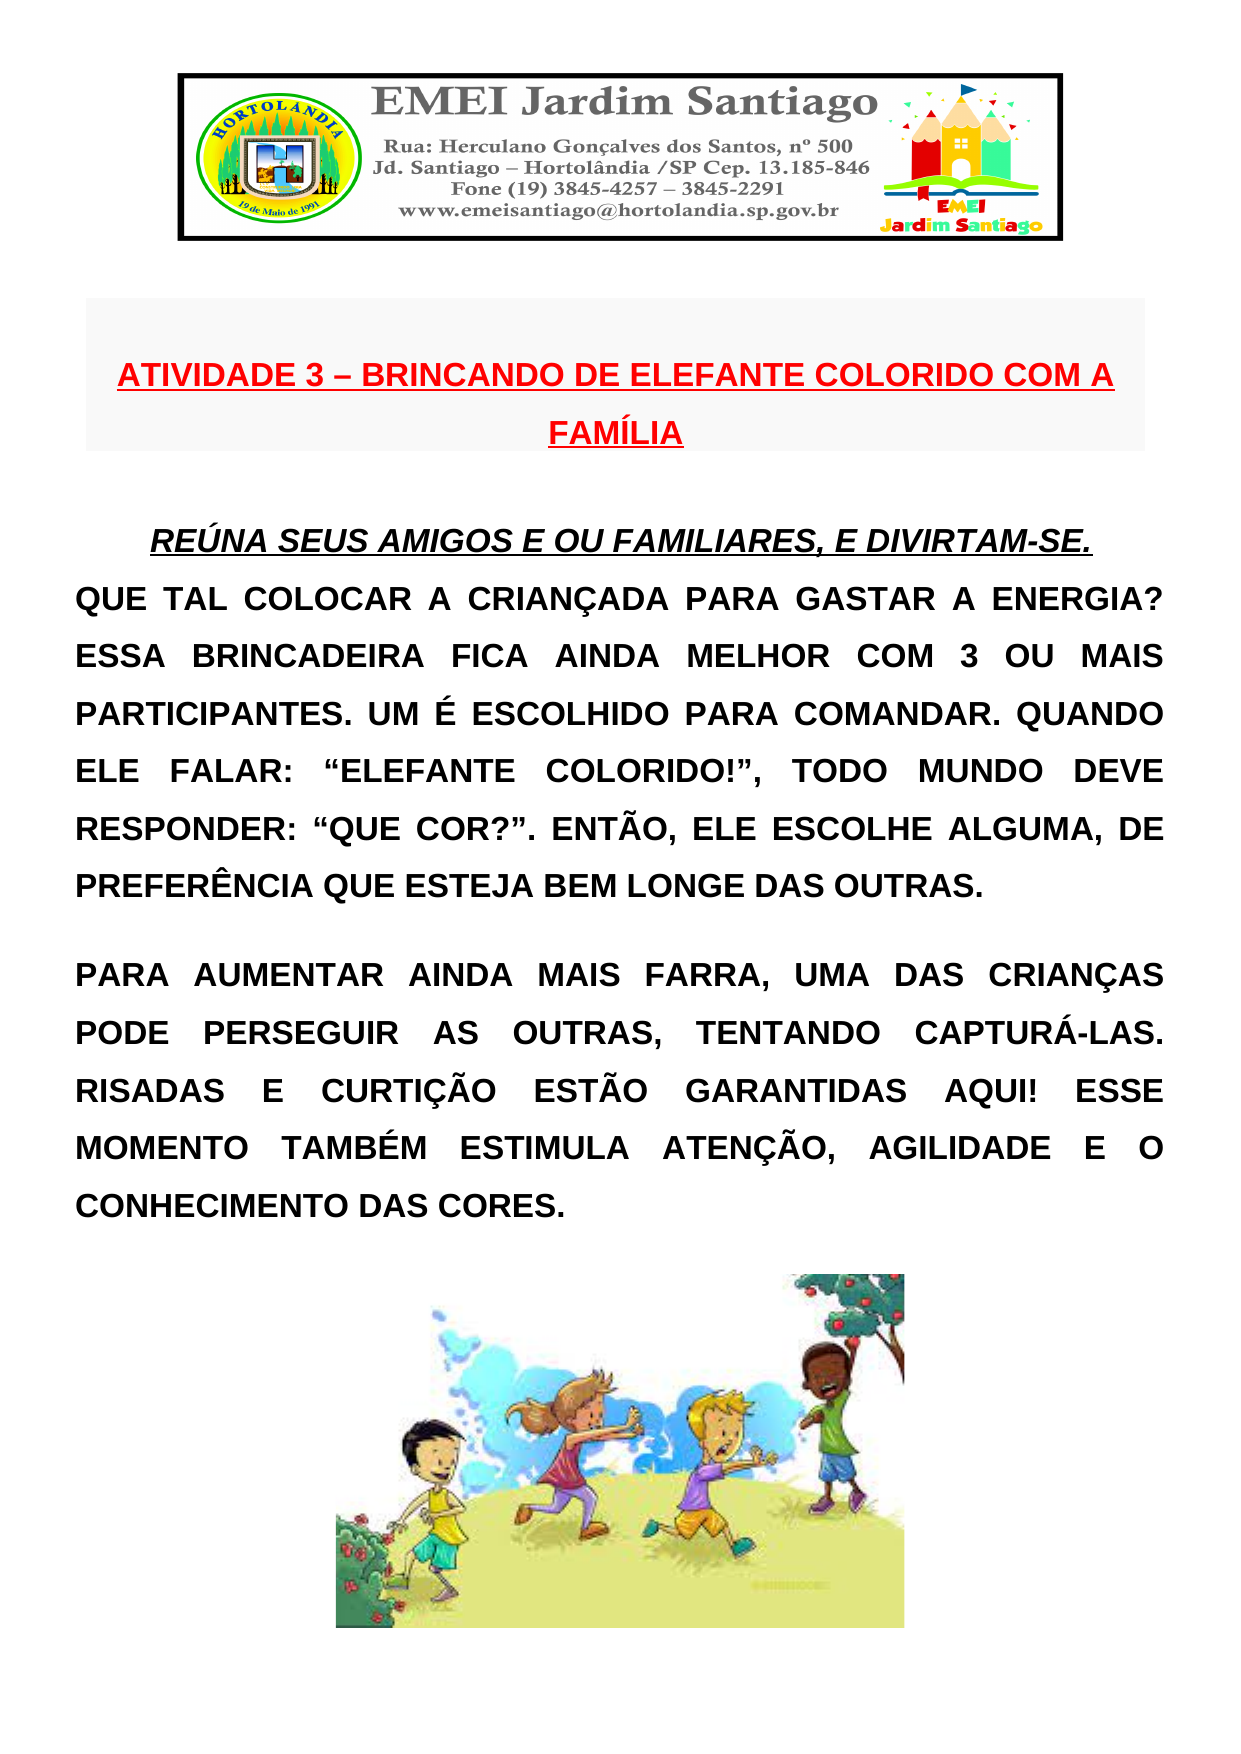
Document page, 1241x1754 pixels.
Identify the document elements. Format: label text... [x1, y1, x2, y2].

picture [177, 73, 1064, 241]
text PARA AUMENTAR AINDA MAIS FARRA, UMA DAS CRIANÇAS PODE PERSEGUIR AS OUTRAS, TENTANDO CAPTURÁ-LAS. RISADAS E CURTIÇÃO ESTÃO GARANTIDAS AQUI! ESSE MOMENTO TAMBÉM ESTIMULA ATENÇÃO, AGILIDADE E O CONHECIMENTO DAS CORES. [75, 955, 1165, 1224]
picture [335, 1274, 905, 1628]
subtitle ATIVIDADE 3 – BRINCANDO DE ELEFANTE COLORIDO COM A FAMÍLIA [86, 355, 1145, 451]
text QUE TAL COLOCAR A CRIANÇADA PARA GASTAR A ENERGIA? ESSA BRINCADEIRA FICA AINDA MELHOR COM 3 OU MAIS PARTICIPANTES. UM É ESCOLHIDO PARA COMANDAR. QUANDO ELE FALAR: “ELEFANTE COLORIDO!”, TODO MUNDO DEVE RESPONDER: “QUE COR?”. ENTÃO, ELE ESCOLHE ALGUMA, DE PREFERÊNCIA QUE ESTEJA BEM LONGE DAS OUTRAS. [75, 578, 1165, 905]
text REÚNA SEUS AMIGOS E OU FAMILIARES, E DIVIRTAM-SE. [75, 521, 1165, 559]
